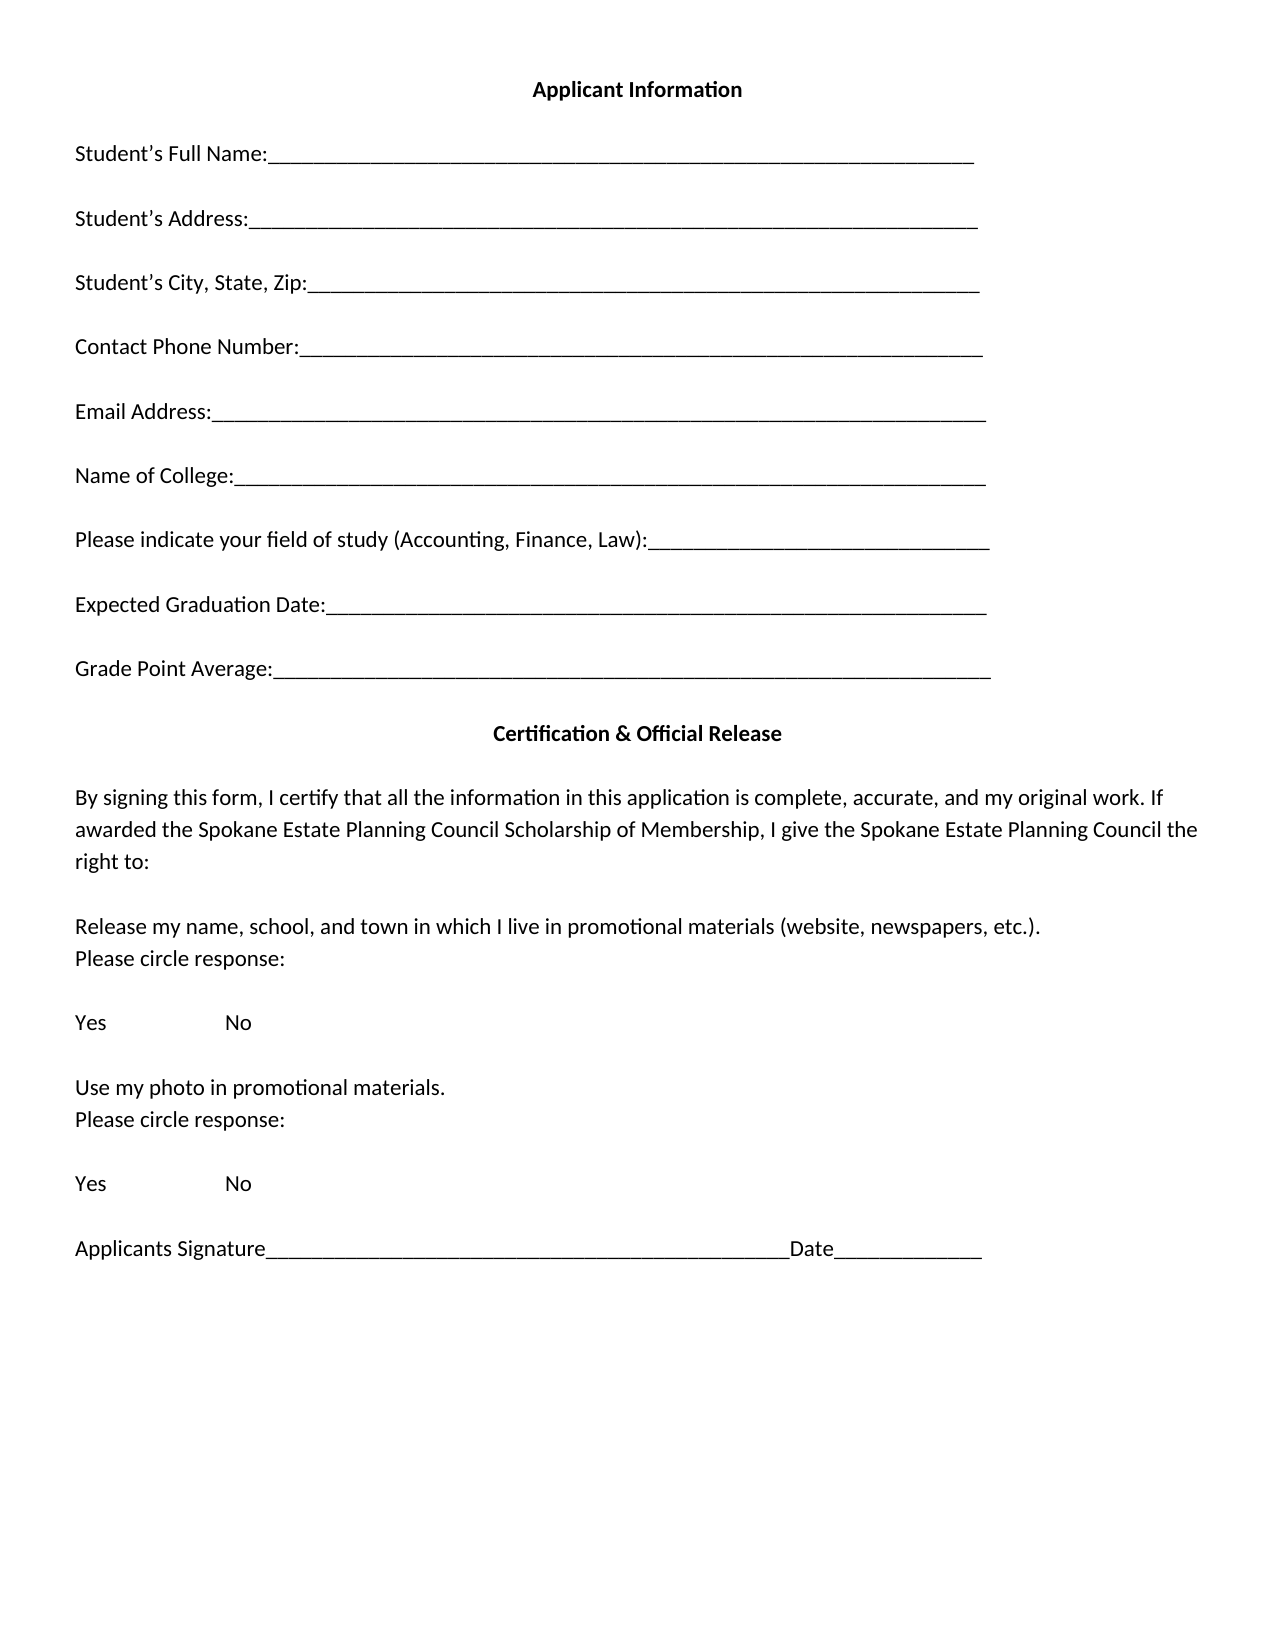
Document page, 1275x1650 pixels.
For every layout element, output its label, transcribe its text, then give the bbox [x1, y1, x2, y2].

text Applicants Signature______________________________________________Date_____________ [75, 1234, 1200, 1262]
text Yes No [75, 1169, 1200, 1197]
text Please circle response: [75, 944, 1200, 972]
text Applicant Information [75, 75, 1200, 103]
text Release my name, school, and town in which I live in promotional materials (website, newspapers, etc.). [75, 912, 1200, 940]
text By signing this form, I certify that all the information in this application is complete, accurate, and my original work. If awarded the Spokane Estate Planning Council Scholarship of Membership, I give the Spokane Estate Planning Council the right to: [75, 783, 1200, 876]
text Please indicate your field of study (Accounting, Finance, Law):______________________________ [75, 526, 1200, 554]
text Grade Point Average:_______________________________________________________________ [75, 654, 1200, 682]
text Student’s Address:________________________________________________________________ [75, 204, 1200, 232]
text Student’s Full Name:______________________________________________________________ [75, 139, 1200, 167]
text Email Address:____________________________________________________________________ [75, 397, 1200, 425]
text Yes No [75, 1008, 1200, 1036]
text Name of College:__________________________________________________________________ [75, 461, 1200, 489]
text Use my photo in promotional materials. [75, 1073, 1200, 1101]
text Expected Graduation Date:__________________________________________________________ [75, 590, 1200, 618]
text Please circle response: [75, 1105, 1200, 1133]
text Certification & Official Release [75, 719, 1200, 747]
text Student’s City, State, Zip:___________________________________________________________ [75, 268, 1200, 296]
text Contact Phone Number:____________________________________________________________ [75, 332, 1200, 361]
